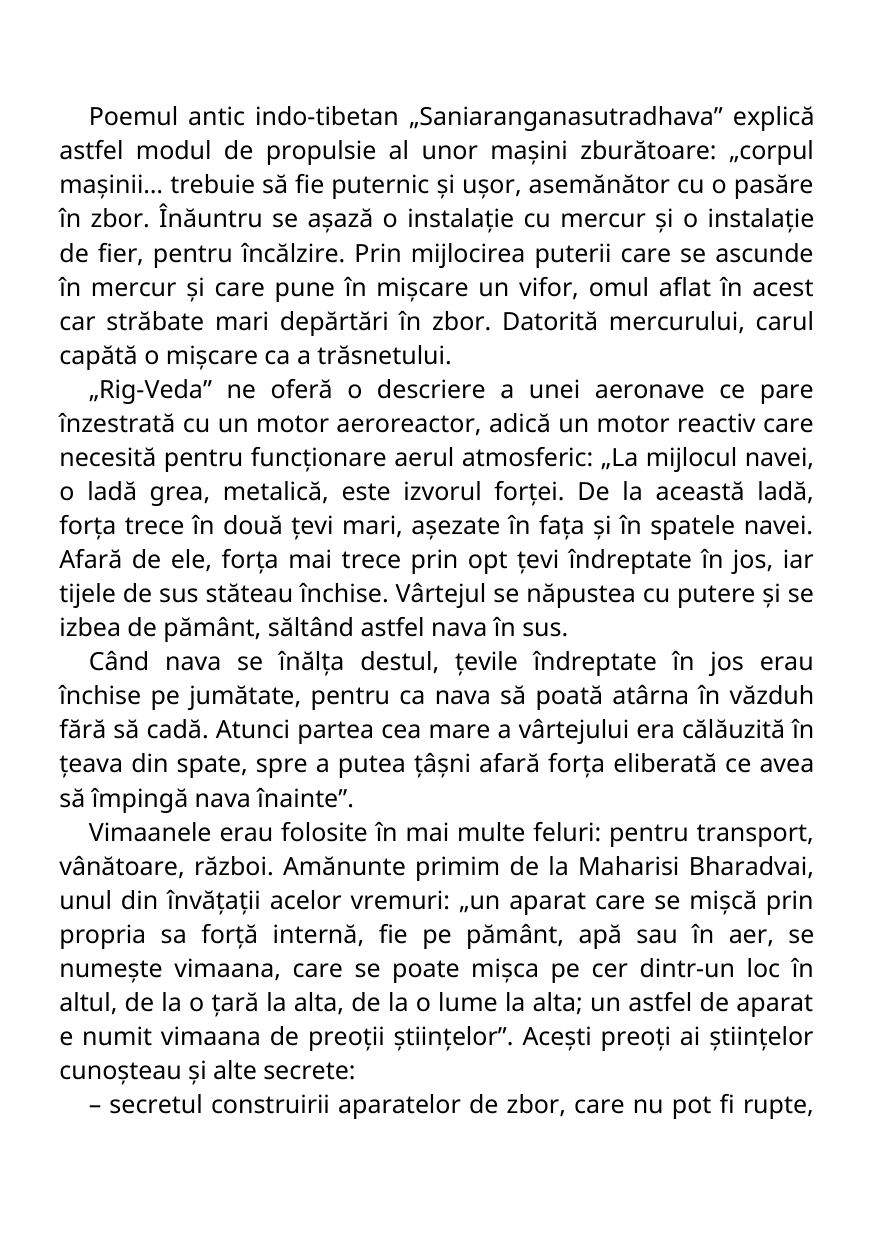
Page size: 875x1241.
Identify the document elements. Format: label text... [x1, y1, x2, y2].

text Când nava se înălţa destul, ţevile îndreptate în jos erau închise pe jumătate, pentru ca nava să poată atârna în văzduh fără să cadă. Atunci partea cea mare a vârtejului era călăuzită în ţeava din spate, spre a putea ţâşni afară forţa eliberată ce avea să împingă nava înainte”. [59, 644, 815, 814]
text Vimaanele erau folosite în mai multe feluri: pentru transport, vânătoare, război. Amănunte primim de la Maharisi Bharadvai, unul din învăţaţii acelor vremuri: „un aparat care se mişcă prin propria sa forţă internă, fie pe pământ, apă sau în aer, se numeşte vimaana, care se poate mişca pe cer dintr-un loc în altul, de la o ţară la alta, de la o lume la alta; un astfel de aparat e numit vimaana de preoţii ştiinţelor”. Aceşti preoţi ai ştiinţelor cunoşteau şi alte secrete: [59, 814, 815, 1087]
text „Rig-Veda” ne oferă o descriere a unei aeronave ce pare înzestrată cu un motor aeroreactor, adică un motor reactiv care necesită pentru funcţionare aerul atmosferic: „La mijlocul navei, o ladă grea, metalică, este izvorul forţei. De la această ladă, forţa trece în două ţevi mari, aşezate în faţa şi în spatele navei. Afară de ele, forţa mai trece prin opt ţevi îndreptate în jos, iar tijele de sus stăteau închise. Vârtejul se năpustea cu putere şi se izbea de pământ, săltând astfel nava în sus. [59, 371, 815, 644]
text Poemul antic indo-tibetan „Saniaranganasutradhava” explică astfel modul de propulsie al unor maşini zburătoare: „corpul maşinii… trebuie să fie puternic şi uşor, asemănător cu o pasăre în zbor. Înăuntru se aşază o instalaţie cu mercur şi o instalaţie de fier, pentru încălzire. Prin mijlocirea puterii care se ascunde în mercur şi care pune în mişcare un vifor, omul aflat în acest car străbate mari depărtări în zbor. Datorită mercurului, carul capătă o mişcare ca a trăsnetului. [59, 99, 815, 371]
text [59, 1087, 815, 1121]
